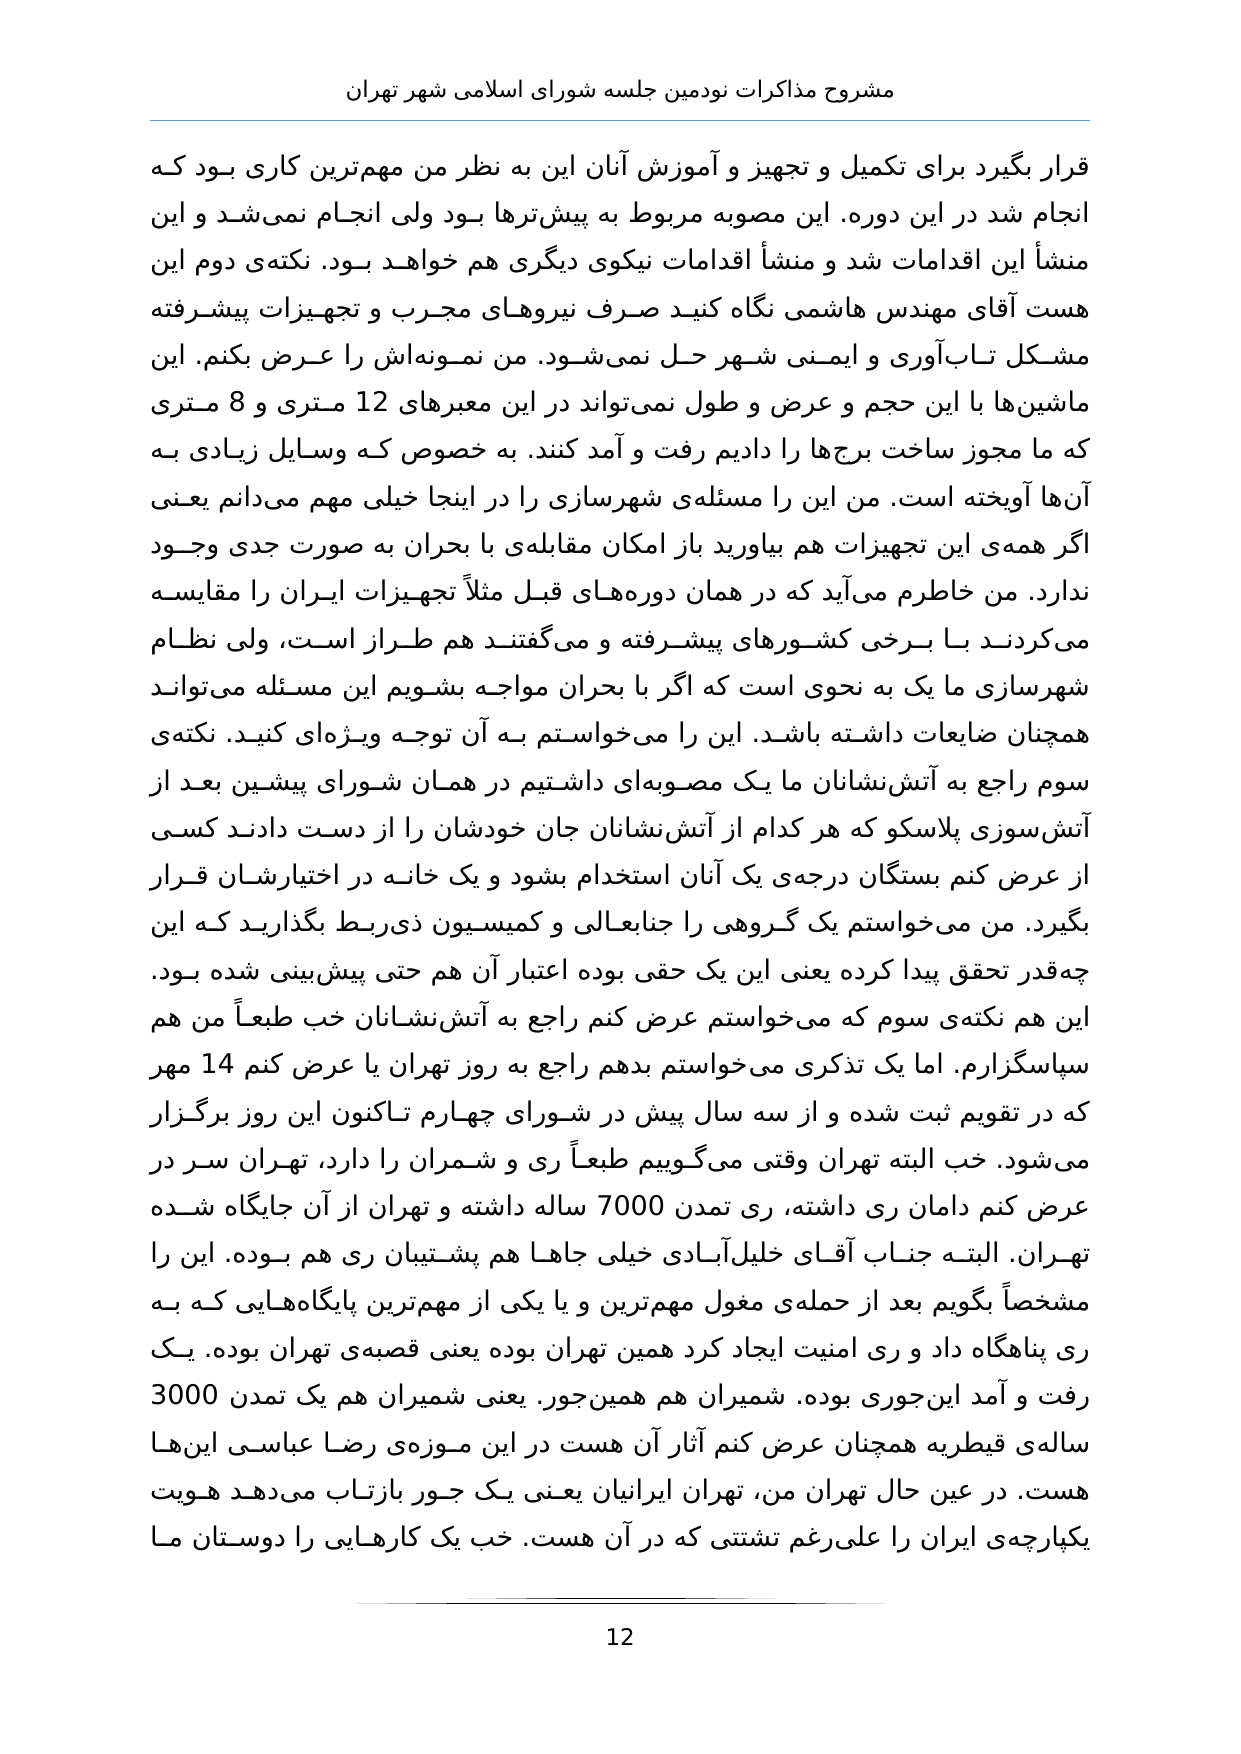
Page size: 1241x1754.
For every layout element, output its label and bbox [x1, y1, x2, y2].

text [150, 150, 1090, 1553]
